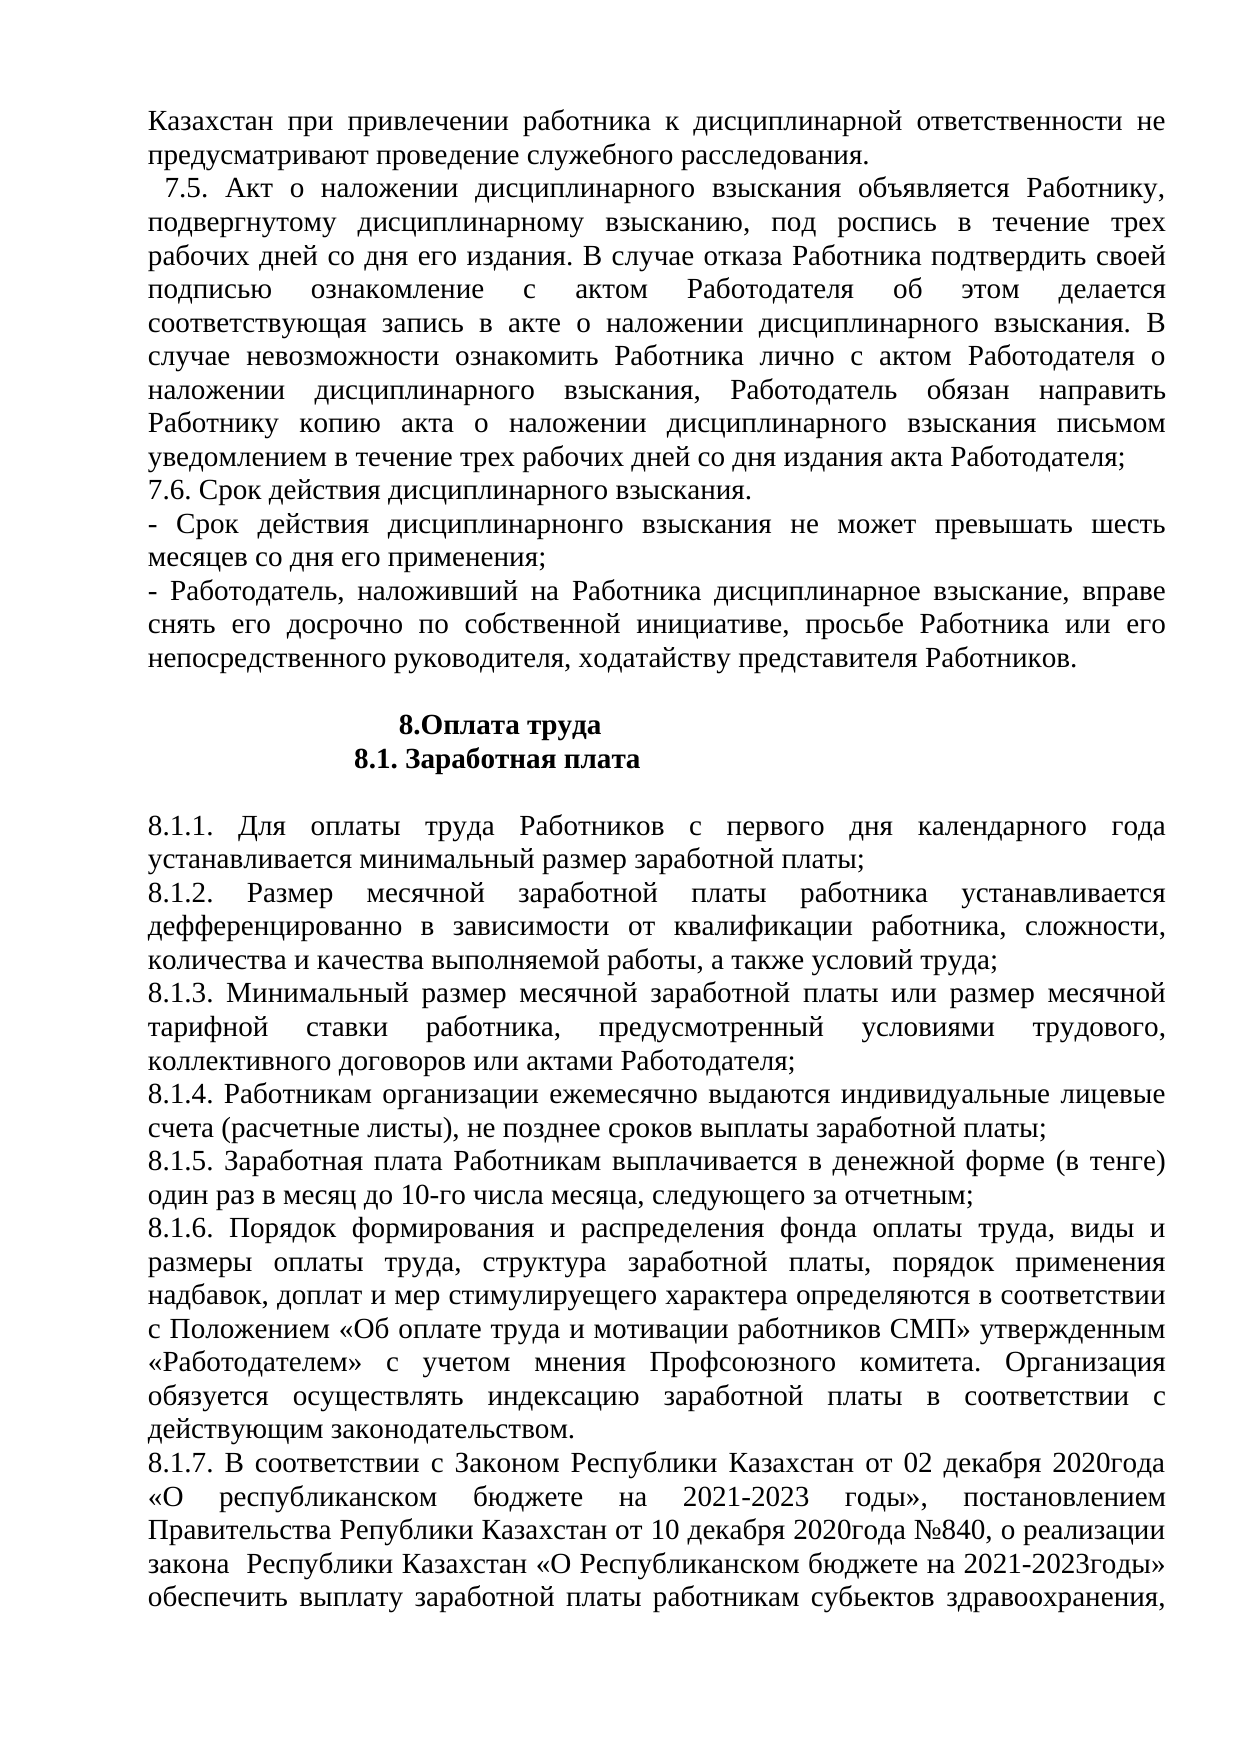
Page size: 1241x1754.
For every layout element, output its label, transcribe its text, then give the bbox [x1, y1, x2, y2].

text 7.6. Срок действия дисциплинарного взыскания. [148, 472, 1167, 506]
text - Работодатель, наложивший на Работника дисциплинарное взыскание, вправе снять его досрочно по собственной инициативе, просьбе Работника или его непосредственного руководителя, ходатайству представителя Работников. [148, 573, 1167, 674]
text 8.1.4. Работникам организации ежемесячно выдаются индивидуальные лицевые счета (расчетные листы), не позднее сроков выплаты заработной платы; [148, 1076, 1167, 1143]
text 8.Оплата труда [148, 707, 1167, 741]
text 8.1.3. Минимальный размер месячной заработной платы или размер месячной тарифной ставки работника, предусмотренный условиями трудового, коллективного договоров или актами Работодателя; [148, 976, 1167, 1076]
text 8.1.2. Размер месячной заработной платы работника устанавливается дефференцированно в зависимости от квалификации работника, сложности, количества и качества выполняемой работы, а также условий труда; [148, 875, 1167, 976]
text 8.1.6. Порядок формирования и распределения фонда оплаты труда, виды и размеры оплаты труда, структура заработной платы, порядок применения надбавок, доплат и мер стимулируещего характера определяются в соответствии с Положением «Об оплате труда и мотивации работников СМП» утвержденным «Работодателем» с учетом мнения Профсоюзного комитета. Организация обязуется осуществлять индексацию заработной платы в соответствии с действующим законодательством. [148, 1210, 1167, 1445]
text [148, 1445, 1167, 1613]
text 7.5. Акт о наложении дисциплинарного взыскания объявляется Работнику, подвергнутому дисциплинарному взысканию, под роспись в течение трех рабочих дней со дня его издания. В случае отказа Работника подтвердить своей подписью ознакомление с актом Работодателя об этом делается соответствующая запись в акте о наложении дисциплинарного взыскания. В случае невозможности ознакомить Работника лично с актом Работодателя о наложении дисциплинарного взыскания, Работодатель обязан направить Работнику копию акта о наложении дисциплинарного взыскания письмом уведомлением в течение трех рабочих дней со дня издания акта Работодателя; [148, 171, 1167, 472]
text - Срок действия дисциплинарнонго взыскания не может превышать шесть месяцев со дня его применения; [148, 506, 1167, 573]
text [148, 103, 1167, 171]
text 8.1.5. Заработная плата Работникам выплачивается в денежной форме (в тенге) один раз в месяц до 10-го числа месяца, следующего за отчетным; [148, 1143, 1167, 1210]
text 8.1.1. Для оплаты труда Работников с первого дня календарного года устанавливается минимальный размер заработной платы; [148, 808, 1167, 875]
text 8.1. Заработная плата [148, 741, 1167, 774]
